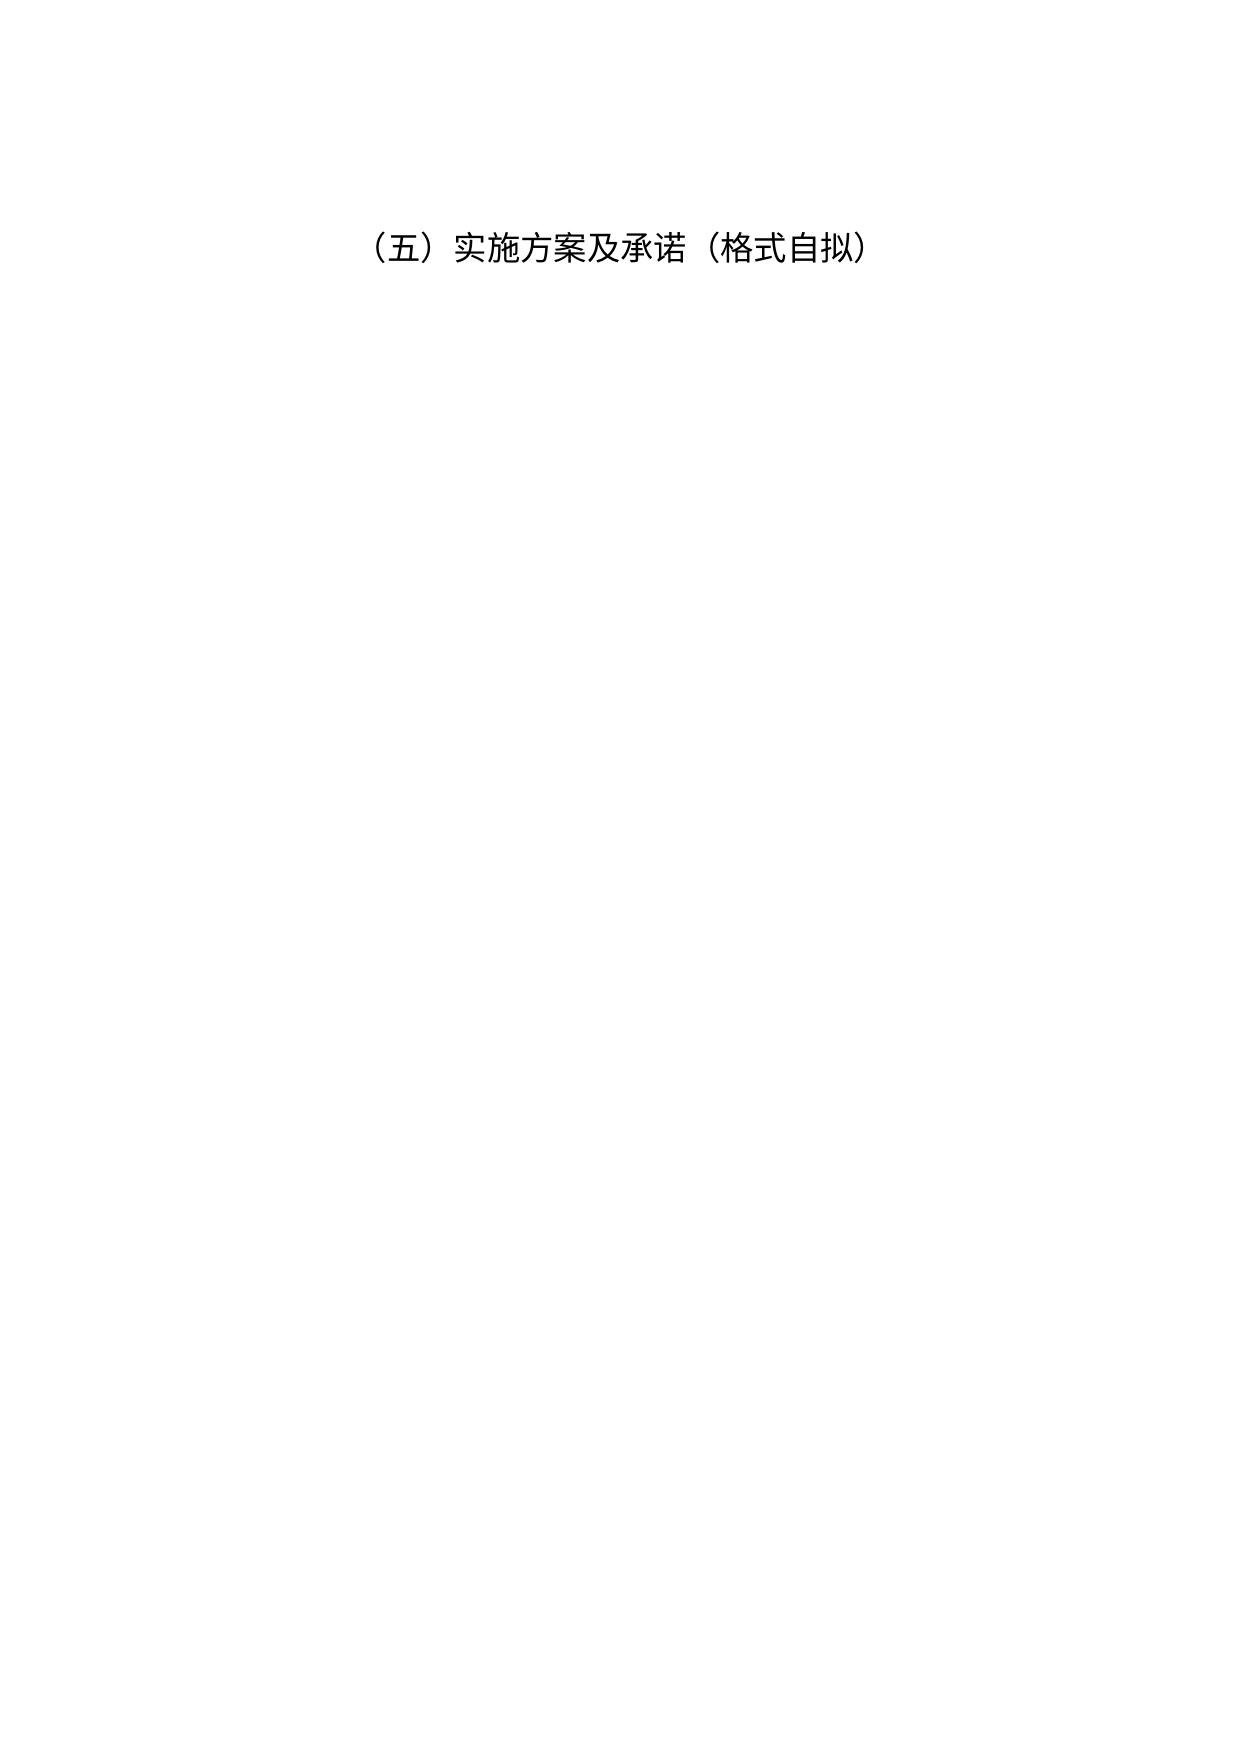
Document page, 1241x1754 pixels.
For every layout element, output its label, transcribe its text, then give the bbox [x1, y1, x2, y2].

list （五）实施方案及承诺（格式自拟） [159, 214, 1081, 279]
